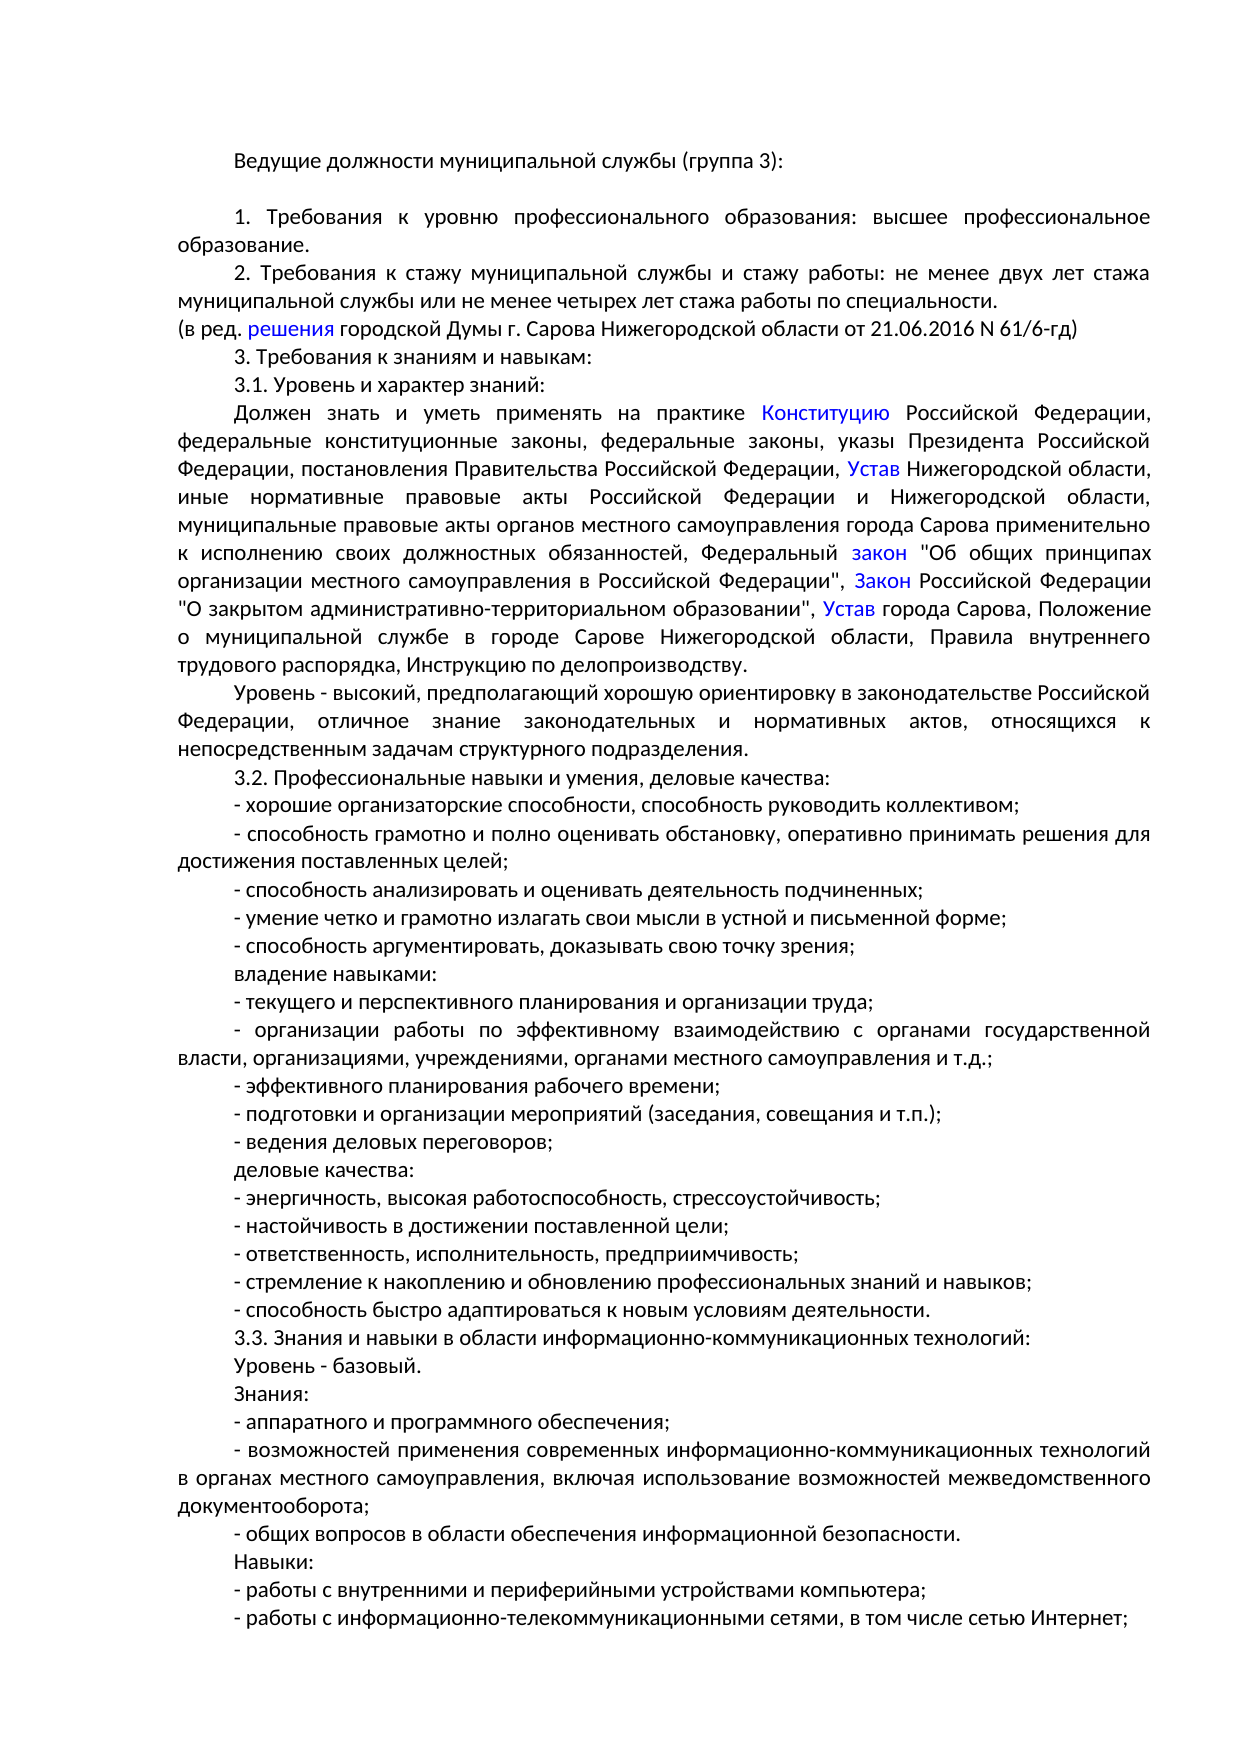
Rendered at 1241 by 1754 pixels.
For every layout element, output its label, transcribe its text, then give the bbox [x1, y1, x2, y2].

text Должен знать и уметь применять на практике Конституцию Российской Федерации, федеральные конституционные законы, федеральные законы, указы Президента Российской Федерации, постановления Правительства Российской Федерации, Устав Нижегородской области, иные нормативные правовые акты Российской Федерации и Нижегородской области, муниципальные правовые акты органов местного самоуправления города Сарова применительно к исполнению своих должностных обязанностей, Федеральный закон "Об общих принципах организации местного самоуправления в Российской Федерации", Закон Российской Федерации "О закрытом административно-территориальном образовании", Устав города Сарова, Положение о муниципальной службе в городе Сарове Нижегородской области, Правила внутреннего трудового распорядка, Инструкцию по делопроизводству. [177, 398, 1152, 678]
text - хорошие организаторские способности, способность руководить коллективом; [177, 791, 1152, 819]
text - возможностей применения современных информационно-коммуникационных технологий в органах местного самоуправления, включая использование возможностей межведомственного документооборота; [177, 1435, 1152, 1519]
text - способность анализировать и оценивать деятельность подчиненных; [177, 875, 1152, 903]
text Уровень - высокий, предполагающий хорошую ориентировку в законодательстве Российской Федерации, отличное знание законодательных и нормативных актов, относящихся к непосредственным задачам структурного подразделения. [177, 678, 1152, 763]
text - общих вопросов в области обеспечения информационной безопасности. [177, 1519, 1152, 1547]
text - организации работы по эффективному взаимодействию с органами государственной власти, организациями, учреждениями, органами местного самоуправления и т.д.; [177, 1015, 1152, 1071]
text - способность аргументировать, доказывать свою точку зрения; [177, 931, 1152, 959]
text 3. Требования к знаниям и навыкам: [177, 342, 1152, 370]
text 3.2. Профессиональные навыки и умения, деловые качества: [177, 763, 1152, 791]
text - эффективного планирования рабочего времени; [177, 1071, 1152, 1099]
text - работы с внутренними и периферийными устройствами компьютера; [177, 1575, 1152, 1603]
text деловые качества: [177, 1155, 1152, 1183]
text 3.3. Знания и навыки в области информационно-коммуникационных технологий: [177, 1323, 1152, 1351]
text - энергичность, высокая работоспособность, стрессоустойчивость; [177, 1183, 1152, 1211]
text - стремление к накоплению и обновлению профессиональных знаний и навыков; [177, 1267, 1152, 1295]
text - способность грамотно и полно оценивать обстановку, оперативно принимать решения для достижения поставленных целей; [177, 819, 1152, 875]
text - работы с информационно-телекоммуникационными сетями, в том числе сетью Интернет; [177, 1603, 1152, 1631]
text 3.1. Уровень и характер знаний: [177, 370, 1152, 398]
text Навыки: [177, 1547, 1152, 1575]
text - ведения деловых переговоров; [177, 1127, 1152, 1155]
text - текущего и перспективного планирования и организации труда; [177, 987, 1152, 1015]
text - настойчивость в достижении поставленной цели; [177, 1211, 1152, 1239]
text - ответственность, исполнительность, предприимчивость; [177, 1239, 1152, 1267]
text 2. Требования к стажу муниципальной службы и стажу работы: не менее двух лет стажа муниципальной службы или не менее четырех лет стажа работы по специальности. [177, 258, 1152, 314]
text Уровень - базовый. [177, 1351, 1152, 1379]
text Ведущие должности муниципальной службы (группа 3): [177, 146, 1152, 174]
text - умение четко и грамотно излагать свои мысли в устной и письменной форме; [177, 903, 1152, 931]
text Знания: [177, 1379, 1152, 1407]
text 1. Требования к уровню профессионального образования: высшее профессиональное образование. [177, 202, 1152, 258]
text - подготовки и организации мероприятий (заседания, совещания и т.п.); [177, 1099, 1152, 1127]
text владение навыками: [177, 959, 1152, 987]
text - аппаратного и программного обеспечения; [177, 1407, 1152, 1435]
text (в ред. решения городской Думы г. Сарова Нижегородской области от 21.06.2016 N 61/6-гд) [177, 314, 1152, 342]
text - способность быстро адаптироваться к новым условиям деятельности. [177, 1295, 1152, 1323]
